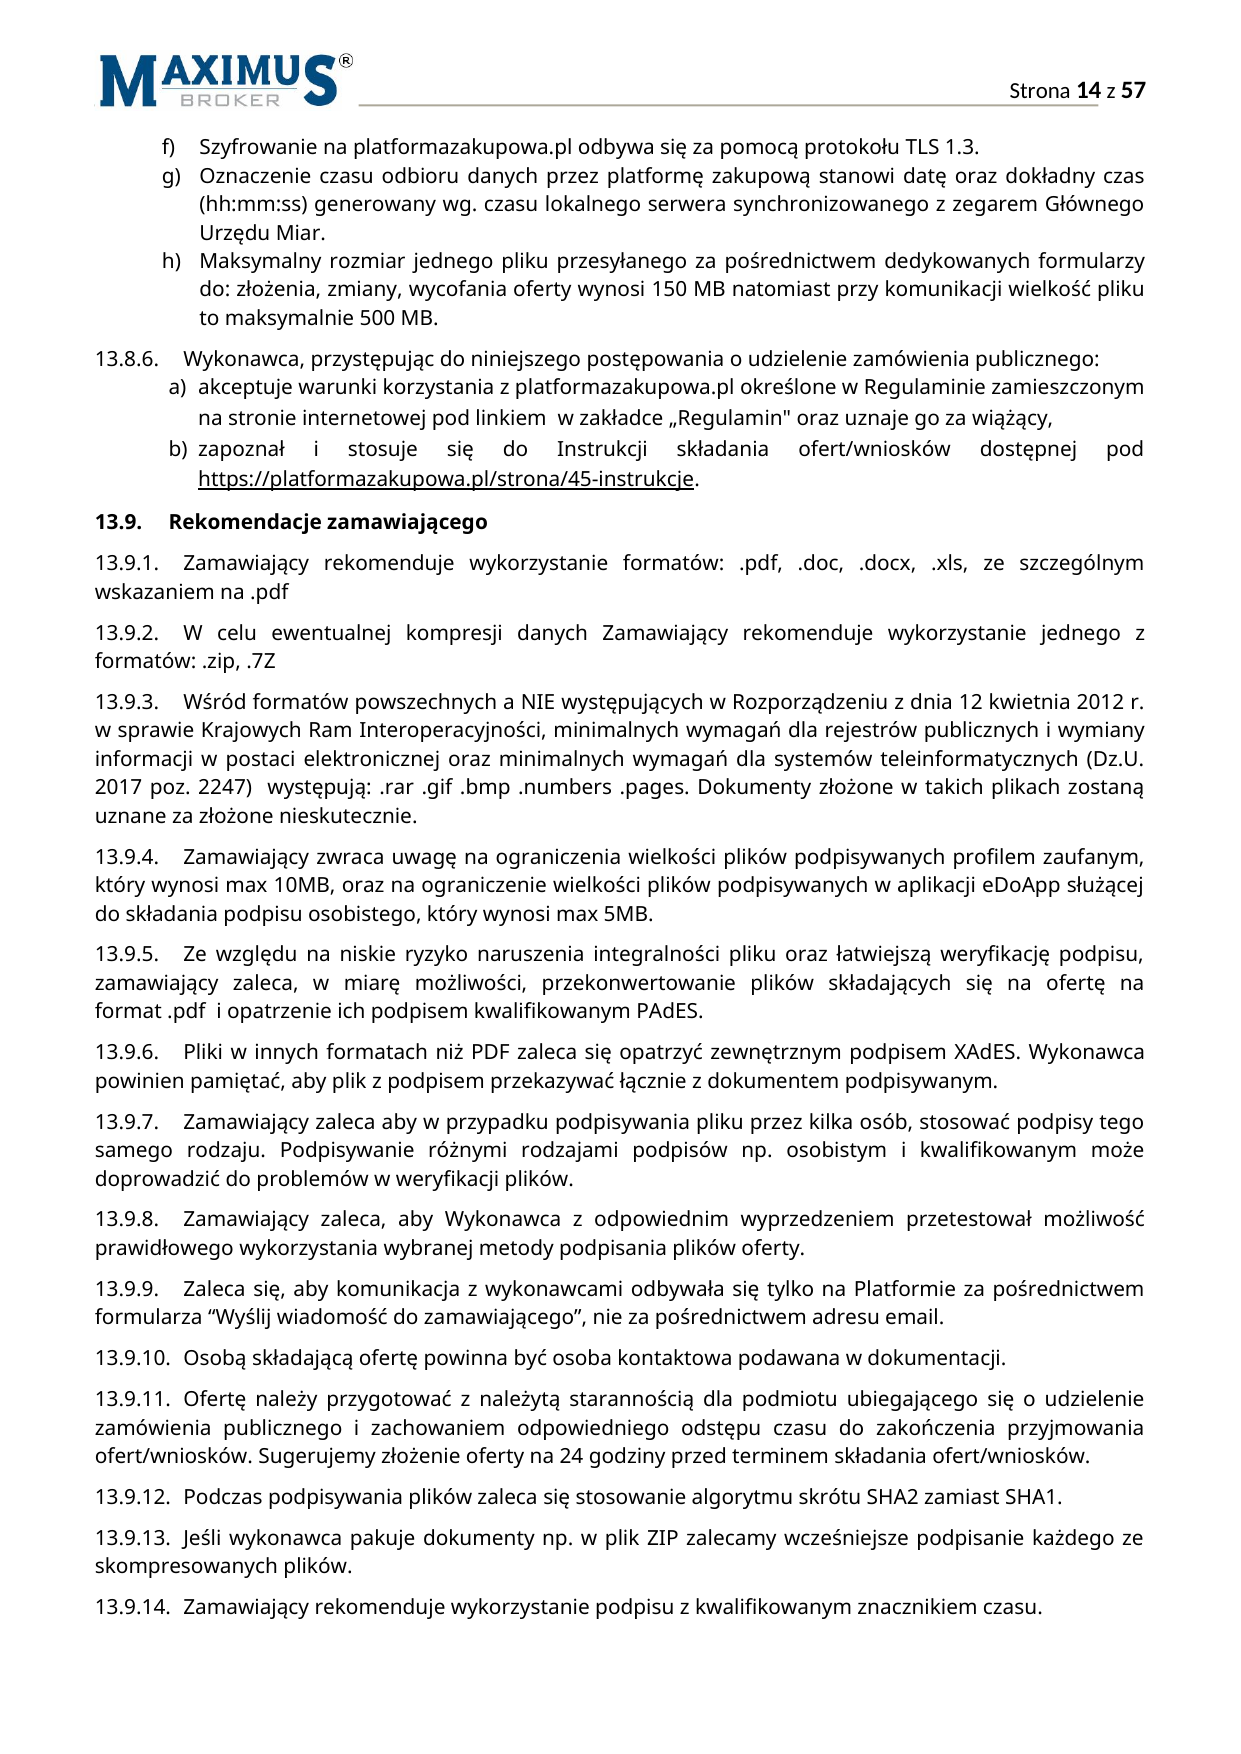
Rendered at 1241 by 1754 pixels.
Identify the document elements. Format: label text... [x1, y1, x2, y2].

list Zamawiający zaleca, aby Wykonawca z odpowiednim wyprzedzeniem przetestował możliwość prawidłowego wykorzystania wybranej metody podpisania plików oferty. [94, 1204, 1146, 1261]
list Jeśli wykonawca pakuje dokumenty np. w plik ZIP zalecamy wcześniejsze podpisanie każdego ze skompresowanych plików. [94, 1523, 1146, 1580]
list Wśród formatów powszechnych a NIE występujących w Rozporządzeniu z dnia 12 kwietnia 2012 r. w sprawie Krajowych Ram Interoperacyjności, minimalnych wymagań dla rejestrów publicznych i wymiany informacji w postaci elektronicznej oraz minimalnych wymagań dla systemów teleinformatycznych (Dz.U. 2017 poz. 2247) występują: .rar .gif .bmp .numbers .pages. Dokumenty złożone w takich plikach zostaną uznane za złożone nieskutecznie. [94, 687, 1146, 829]
picture [94, 50, 359, 111]
list Zaleca się, aby komunikacja z wykonawcami odbywała się tylko na Platformie za pośrednictwem formularza “Wyślij wiadomość do zamawiającego”, nie za pośrednictwem adresu email. [94, 1274, 1146, 1331]
list Ofertę należy przygotować z należytą starannością dla podmiotu ubiegającego się o udzielenie zamówienia publicznego i zachowaniem odpowiedniego odstępu czasu do zakończenia przyjmowania ofert/wniosków. Sugerujemy złożenie oferty na 24 godziny przed terminem składania ofert/wniosków. [94, 1384, 1146, 1469]
text b) zapoznał i stosuje się do Instrukcji składania ofert/wniosków dostępnej pod https://platformazakupowa.pl/strona/45-instrukcje. [168, 434, 1146, 493]
list Zamawiający zaleca aby w przypadku podpisywania pliku przez kilka osób, stosować podpisy tego samego rodzaju. Podpisywanie różnymi rodzajami podpisów np. osobistym i kwalifikowanym może doprowadzić do problemów w weryfikacji plików. [94, 1107, 1146, 1192]
list Osobą składającą ofertę powinna być osoba kontaktowa podawana w dokumentacji. [94, 1343, 1146, 1372]
list Maksymalny rozmiar jednego pliku przesyłanego za pośrednictwem dedykowanych formularzy do: złożenia, zmiany, wycofania oferty wynosi 150 MB natomiast przy komunikacji wielkość pliku to maksymalnie 500 MB. [162, 246, 1146, 331]
list Pliki w innych formatach niż PDF zaleca się opatrzyć zewnętrznym podpisem XAdES. Wykonawca powinien pamiętać, aby plik z podpisem przekazywać łącznie z dokumentem podpisywanym. [94, 1037, 1146, 1094]
list Rekomendacje zamawiającego [94, 507, 1146, 536]
list Szyfrowanie na platformazakupowa.pl odbywa się za pomocą protokołu TLS 1.3. [162, 132, 1146, 161]
list Zamawiający zwraca uwagę na ograniczenia wielkości plików podpisywanych profilem zaufanym, który wynosi max 10MB, oraz na ograniczenie wielkości plików podpisywanych w aplikacji eDoApp służącej do składania podpisu osobistego, który wynosi max 5MB. [94, 842, 1146, 927]
list Podczas podpisywania plików zaleca się stosowanie algorytmu skrótu SHA2 zamiast SHA1. [94, 1482, 1146, 1511]
list Zamawiający rekomenduje wykorzystanie formatów: .pdf, .doc, .docx, .xls, ze szczególnym wskazaniem na .pdf [94, 548, 1146, 605]
list Wykonawca, przystępując do niniejszego postępowania o udzielenie zamówienia publicznego: [94, 344, 1146, 372]
list Ze względu na niskie ryzyko naruszenia integralności pliku oraz łatwiejszą weryfikację podpisu, zamawiający zaleca, w miarę możliwości, przekonwertowanie plików składających się na ofertę na format .pdf i opatrzenie ich podpisem kwalifikowanym PAdES. [94, 939, 1146, 1025]
text a) akceptuje warunki korzystania z platformazakupowa.pl określone w Regulaminie zamieszczonym na stronie internetowej pod linkiem w zakładce „Regulamin" oraz uznaje go za wiążący, [168, 372, 1146, 431]
list Zamawiający rekomenduje wykorzystanie podpisu z kwalifikowanym znacznikiem czasu. [94, 1592, 1146, 1621]
list W celu ewentualnej kompresji danych Zamawiający rekomenduje wykorzystanie jednego z formatów: .zip, .7Z [94, 618, 1146, 674]
list Oznaczenie czasu odbioru danych przez platformę zakupową stanowi datę oraz dokładny czas (hh:mm:ss) generowany wg. czasu lokalnego serwera synchronizowanego z zegarem Głównego Urzędu Miar. [162, 161, 1146, 246]
